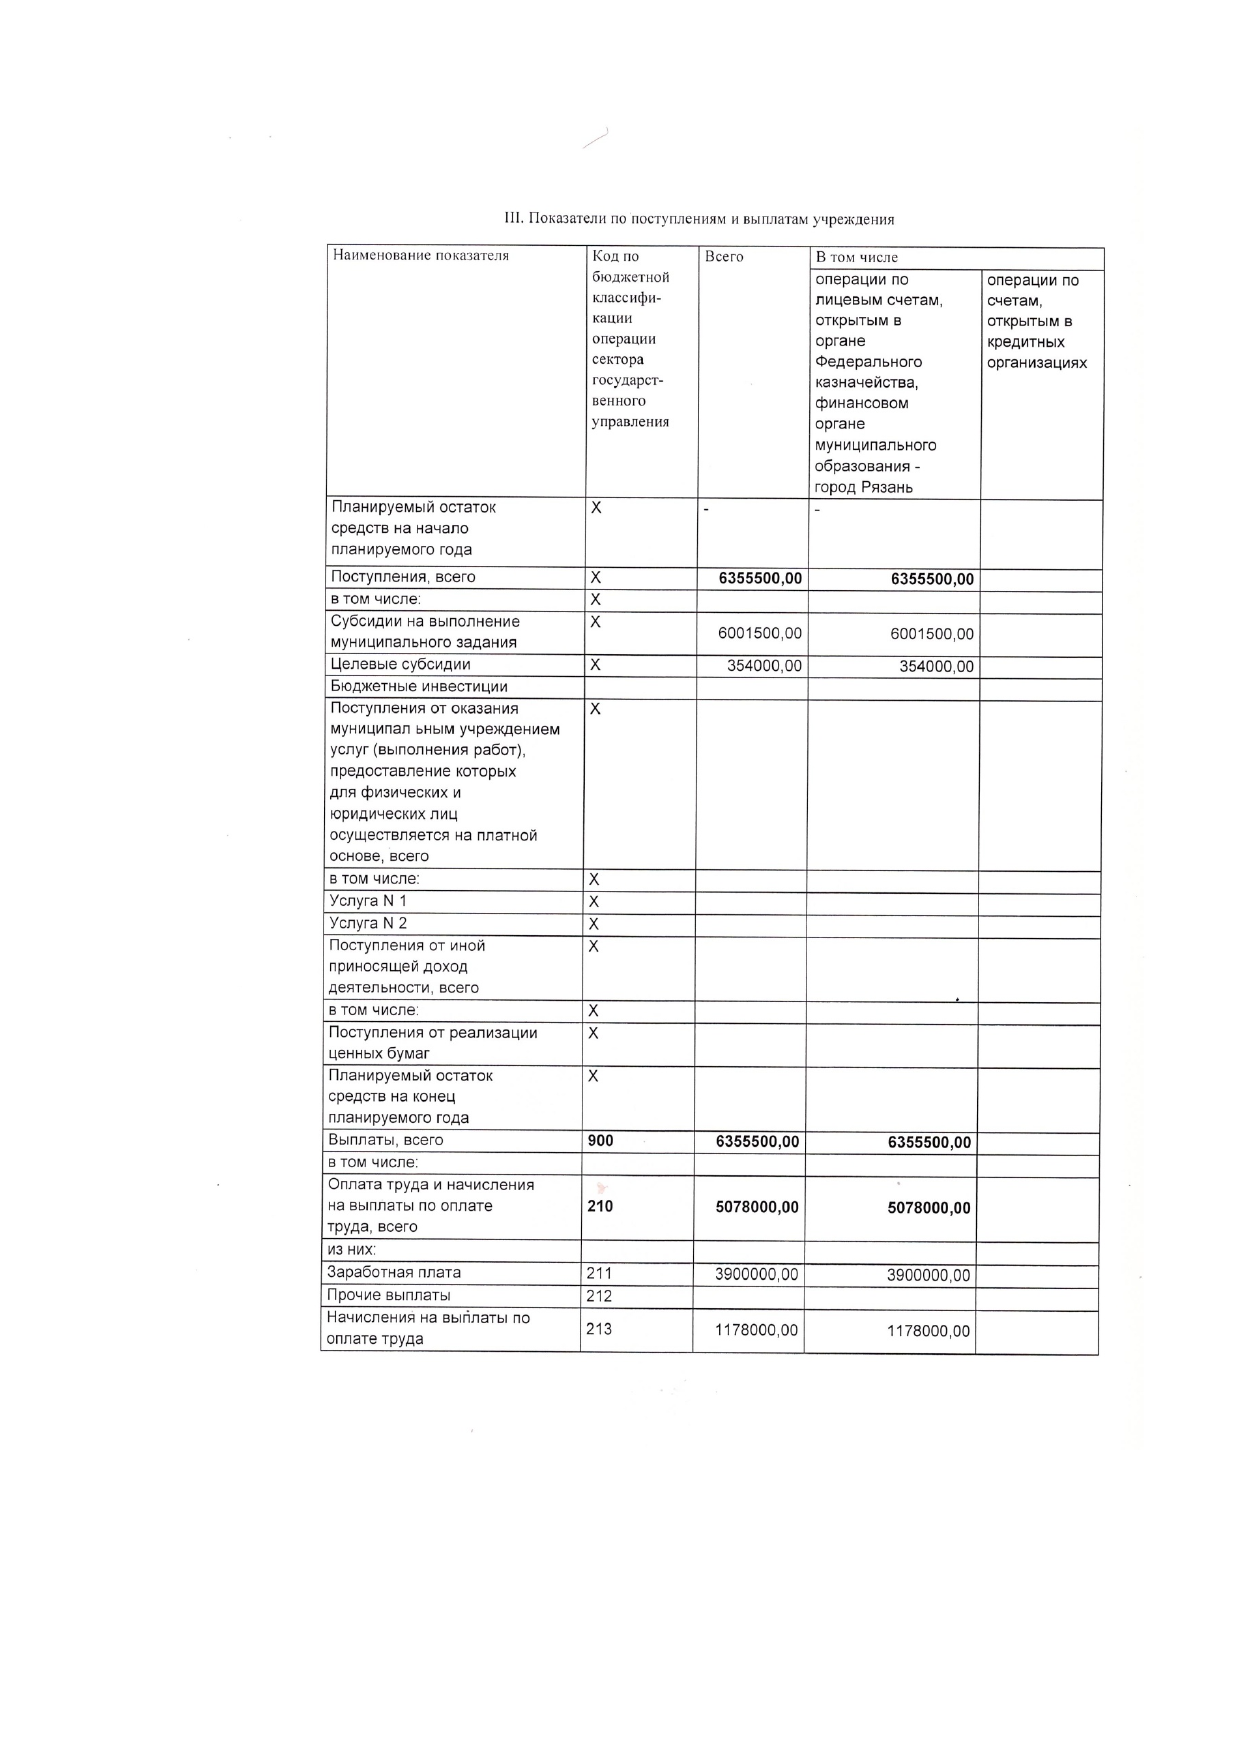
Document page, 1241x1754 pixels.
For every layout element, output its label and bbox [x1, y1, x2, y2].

picture [177, 118, 1152, 1458]
